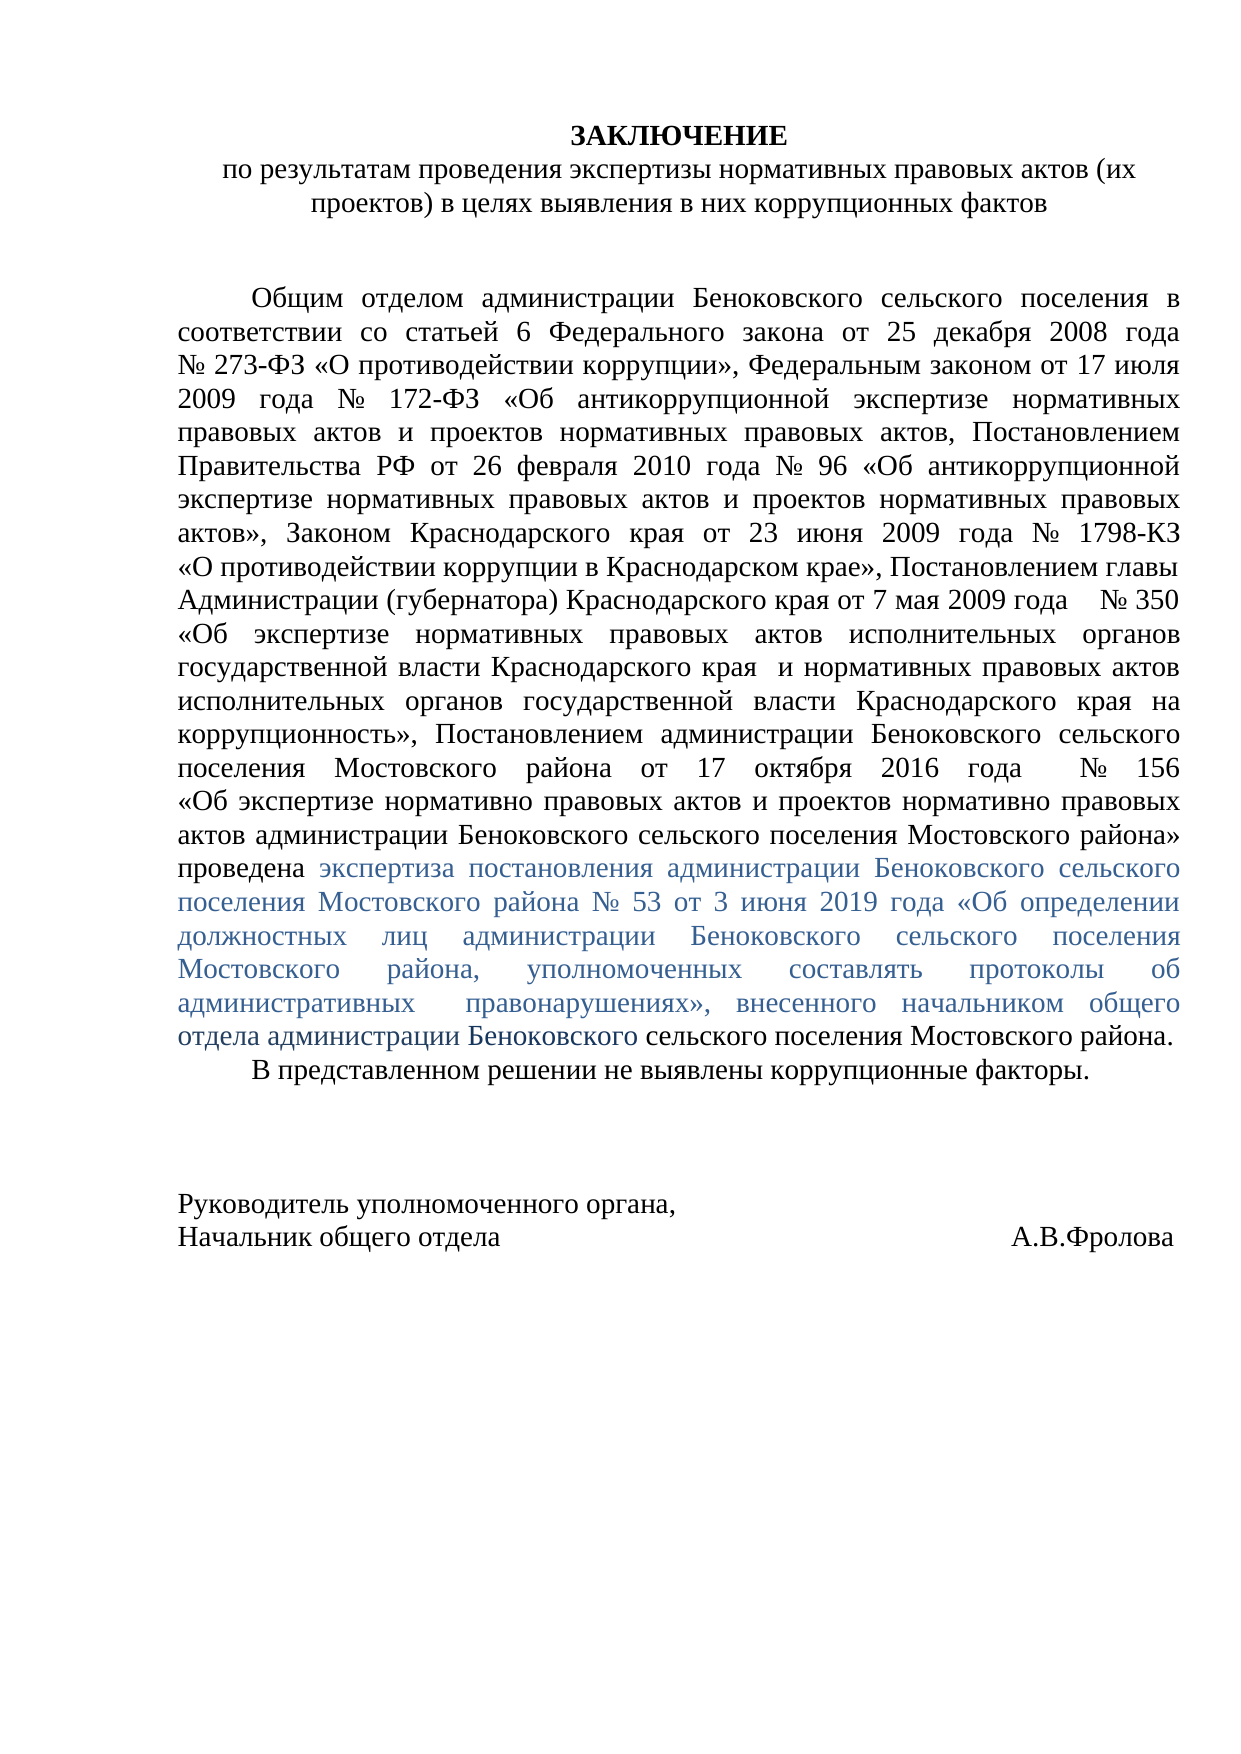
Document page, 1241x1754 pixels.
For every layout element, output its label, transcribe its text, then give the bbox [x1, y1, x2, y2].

text В представленном решении не выявлены коррупционные факторы. [177, 1052, 1181, 1085]
text ЗАКЛЮЧЕНИЕ [177, 118, 1181, 152]
text Общим отделом администрации Беноковского сельского поселения в соответствии со статьей 6 Федерального закона от 25 декабря 2008 года № 273-ФЗ «О противодействии коррупции», Федеральным законом от 17 июля 2009 года № 172-ФЗ «Об антикоррупционной экспертизе нормативных правовых актов и проектов нормативных правовых актов, Постановлением Правительства РФ от 26 февраля 2010 года № 96 «Об антикоррупционной экспертизе нормативных правовых актов и проектов нормативных правовых актов», Законом Краснодарского края от 23 июня 2009 года № 1798-КЗ «О противодействии коррупции в Краснодарском крае», Постановлением главы [177, 280, 1181, 582]
text Руководитель уполномоченного органа, [177, 1186, 1181, 1219]
text Начальник общего отдела А.В.Фролова [177, 1219, 1181, 1253]
text Администрации (губернатора) Краснодарского края от 7 мая 2009 года № 350 «Об экспертизе нормативных правовых актов исполнительных органов государственной власти Краснодарского края и нормативных правовых актов исполнительных органов государственной власти Краснодарского края на коррупционность», Постановлением администрации Беноковского сельского поселения Мостовского района от 17 октября 2016 года № 156 «Об экспертизе нормативно правовых актов и проектов нормативно правовых актов администрации Беноковского сельского поселения Мостовского района» проведена экспертиза постановления администрации Беноковского сельского поселения Мостовского района № 53 от 3 июня 2019 года «Об определении должностных лиц администрации Беноковского сельского поселения Мостовского района, уполномоченных составлять протоколы об административных правонарушениях», внесенного начальником общего отдела администрации Беноковского сельского поселения Мостовского района. [177, 582, 1181, 1052]
text по результатам проведения экспертизы нормативных правовых актов (их проектов) в целях выявления в них коррупционных фактов [177, 152, 1181, 219]
